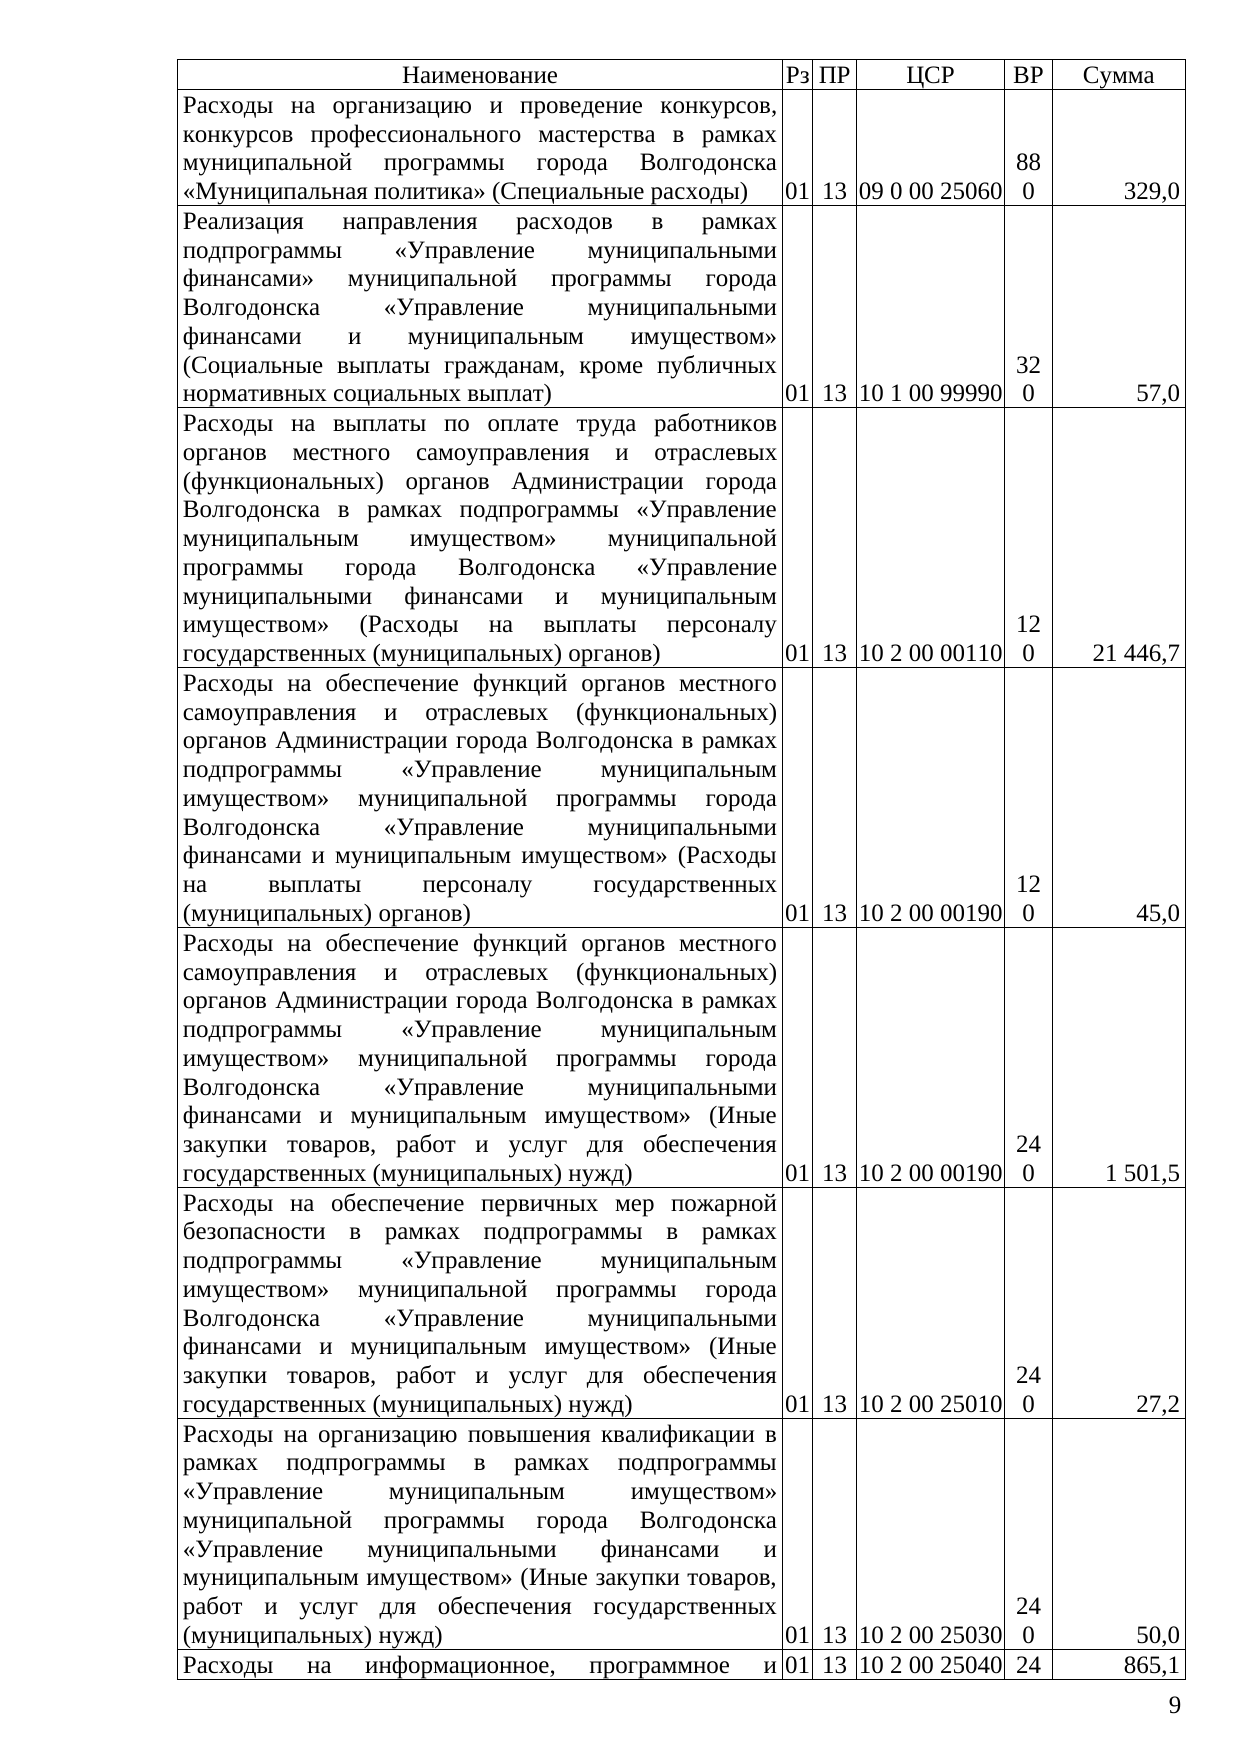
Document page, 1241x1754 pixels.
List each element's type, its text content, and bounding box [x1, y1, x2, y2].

table_header ЦСР [857, 60, 1004, 89]
table_cell 13 [813, 1419, 856, 1649]
table_header Наименование [178, 60, 782, 89]
table_cell 45,0 [1053, 668, 1185, 927]
table_cell 10 2 00 25010 [857, 1188, 1004, 1418]
table_cell 10 2 00 00190 [857, 668, 1004, 927]
table_cell Реализация направления расходов в рамках подпрограммы «Управление муниципальными финансами» муниципальной программы города Волгодонска «Управление муниципальными финансами и муниципальным имуществом» (Социальные выплаты гражданам, кроме публичных нормативных социальных выплат) [178, 206, 782, 407]
table_cell 120 [1005, 408, 1052, 667]
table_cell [178, 1650, 782, 1678]
table_cell 240 [1005, 1650, 1052, 1678]
table_cell 10 2 00 00190 [857, 928, 1004, 1187]
table_cell 10 2 00 25040 [857, 1650, 1004, 1678]
table_cell 10 1 00 99990 [857, 206, 1004, 407]
table_cell 13 [813, 1188, 856, 1418]
table_cell 120 [1005, 668, 1052, 927]
table_cell 01 [783, 90, 812, 205]
table_cell Расходы на обеспечение функций органов местного самоуправления и отраслевых (функциональных) органов Администрации города Волгодонска в рамках подпрограммы «Управление муниципальным имуществом» муниципальной программы города Волгодонска «Управление муниципальными финансами и муниципальным имуществом» (Иные закупки товаров, работ и услуг для обеспечения государственных (муниципальных) нужд) [178, 928, 782, 1187]
table_cell 13 [813, 206, 856, 407]
table_header Сумма [1053, 60, 1185, 89]
table_cell 01 [783, 1188, 812, 1418]
table_cell 09 0 00 25060 [857, 90, 1004, 205]
table_cell 1 501,5 [1053, 928, 1185, 1187]
table_cell 01 [783, 1650, 812, 1678]
table_header Рз [783, 60, 812, 89]
table_cell 10 2 00 25030 [857, 1419, 1004, 1649]
table_cell 13 [813, 928, 856, 1187]
table_cell 13 [813, 408, 856, 667]
table_cell 13 [813, 1650, 856, 1678]
table_cell 27,2 [1053, 1188, 1185, 1418]
table_cell 320 [1005, 206, 1052, 407]
table_cell 01 [783, 408, 812, 667]
table_cell 13 [813, 90, 856, 205]
table_header ПР [813, 60, 856, 89]
table_cell 21 446,7 [1053, 408, 1185, 667]
table_cell Расходы на организацию повышения квалификации в рамках подпрограммы в рамках подпрограммы «Управление муниципальным имуществом» муниципальной программы города Волгодонска «Управление муниципальными финансами и муниципальным имуществом» (Иные закупки товаров, работ и услуг для обеспечения государственных (муниципальных) нужд) [178, 1419, 782, 1649]
table_cell Расходы на выплаты по оплате труда работников органов местного самоуправления и отраслевых (функциональных) органов Администрации города Волгодонска в рамках подпрограммы «Управление муниципальным имуществом» муниципальной программы города Волгодонска «Управление муниципальными финансами и муниципальным имуществом» (Расходы на выплаты персоналу государственных (муниципальных) органов) [178, 408, 782, 667]
table_cell 10 2 00 00110 [857, 408, 1004, 667]
table_cell 240 [1005, 1188, 1052, 1418]
table_cell 50,0 [1053, 1419, 1185, 1649]
table_cell Расходы на обеспечение функций органов местного самоуправления и отраслевых (функциональных) органов Администрации города Волгодонска в рамках подпрограммы «Управление муниципальным имуществом» муниципальной программы города Волгодонска «Управление муниципальными финансами и муниципальным имуществом» (Расходы на выплаты персоналу государственных (муниципальных) органов) [178, 668, 782, 927]
table_cell 57,0 [1053, 206, 1185, 407]
table_header ВР [1005, 60, 1052, 89]
table_cell 01 [783, 206, 812, 407]
table_cell 240 [1005, 928, 1052, 1187]
table_cell 240 [1005, 1419, 1052, 1649]
table_cell Расходы на организацию и проведение конкурсов, конкурсов профессионального мастерства в рамках муниципальной программы города Волгодонска «Муниципальная политика» (Специальные расходы) [178, 90, 782, 205]
table_cell 329,0 [1053, 90, 1185, 205]
table_cell 01 [783, 668, 812, 927]
table_cell Расходы на обеспечение первичных мер пожарной безопасности в рамках подпрограммы в рамках подпрограммы «Управление муниципальным имуществом» муниципальной программы города Волгодонска «Управление муниципальными финансами и муниципальным имуществом» (Иные закупки товаров, работ и услуг для обеспечения государственных (муниципальных) нужд) [178, 1188, 782, 1418]
table_cell 01 [783, 928, 812, 1187]
table_cell 865,1 [1053, 1650, 1185, 1678]
table_cell 13 [813, 668, 856, 927]
table_cell 880 [1005, 90, 1052, 205]
table_cell 01 [783, 1419, 812, 1649]
